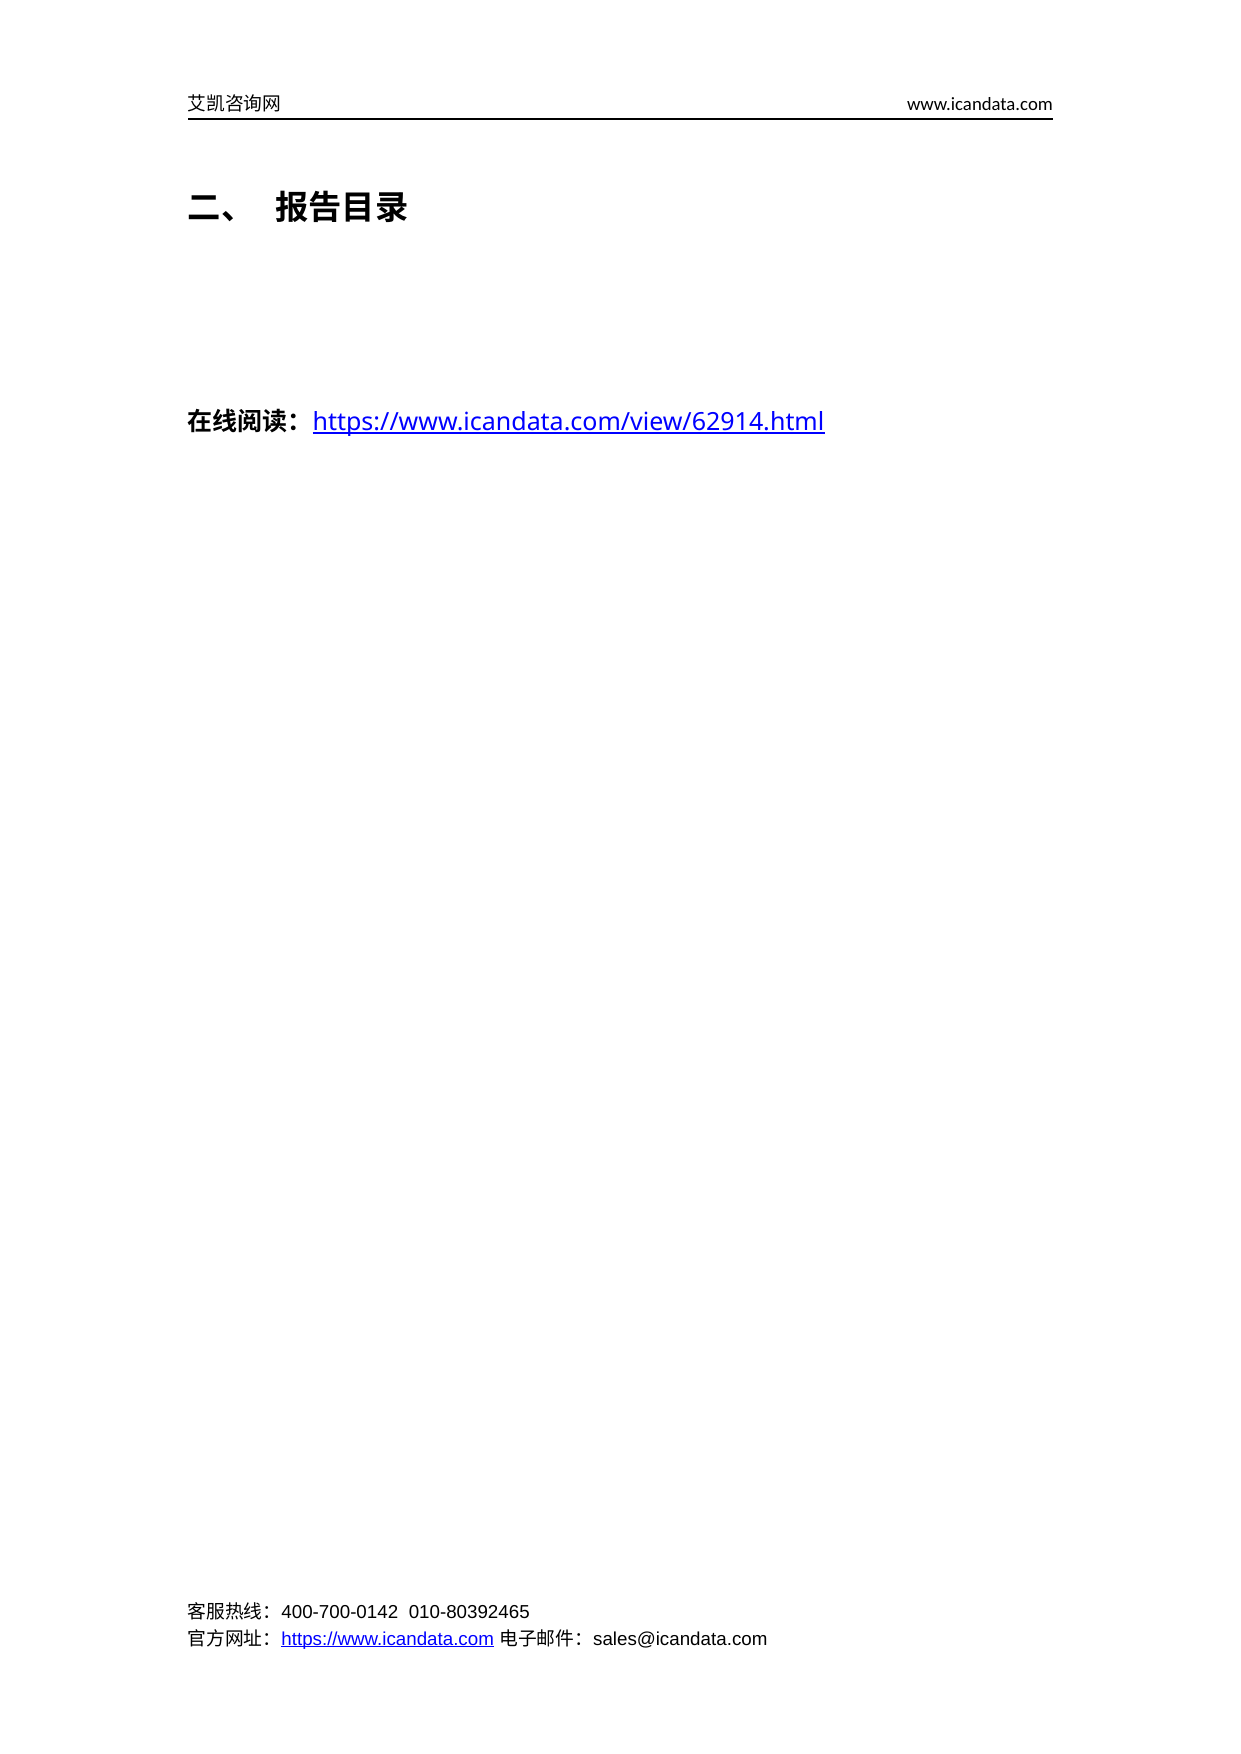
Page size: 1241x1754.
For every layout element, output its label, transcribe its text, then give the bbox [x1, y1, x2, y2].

text 在线阅读：https://www.icandata.com/view/62914.html [187, 387, 1053, 452]
subtitle 报告目录 [187, 172, 1053, 237]
